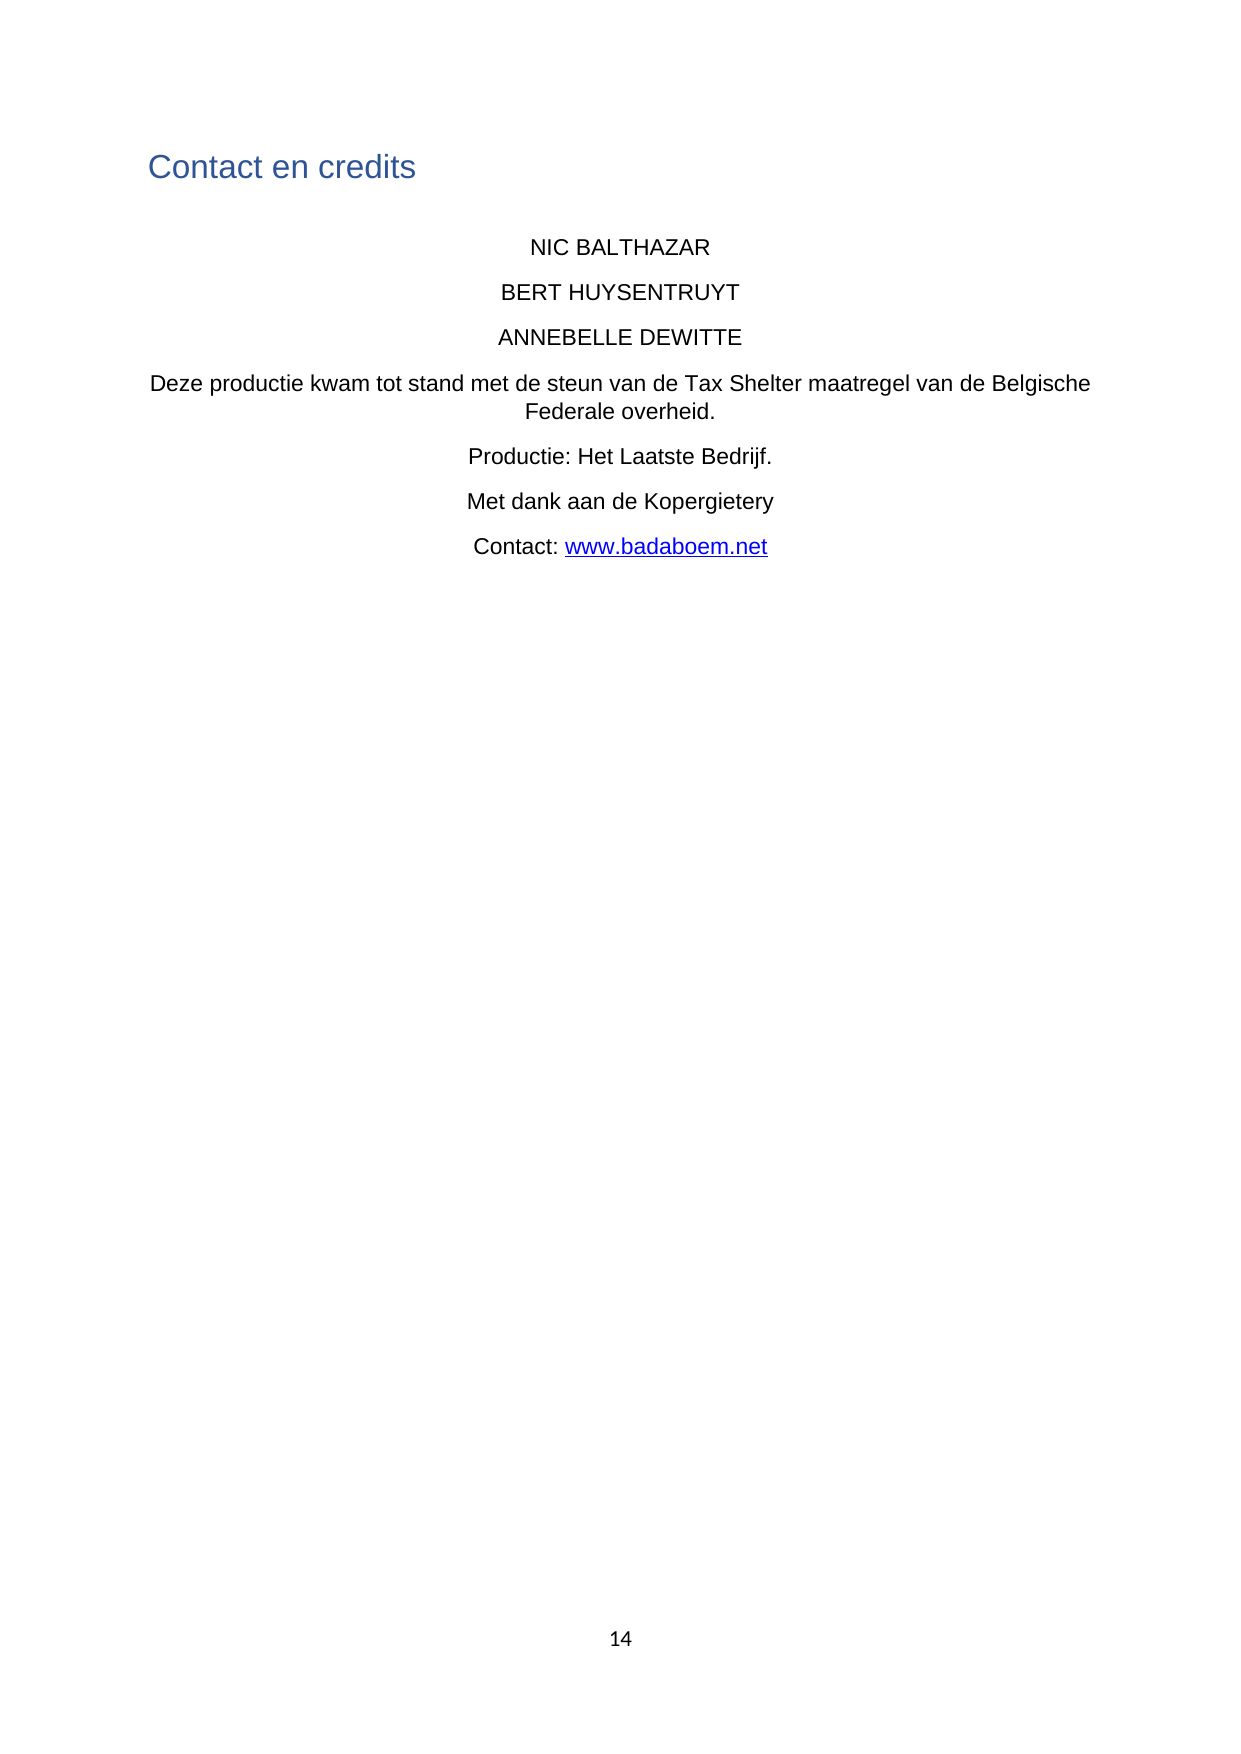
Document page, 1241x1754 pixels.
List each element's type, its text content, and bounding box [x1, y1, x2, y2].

text Contact: www.badaboem.net [148, 533, 1093, 559]
text BERT HUYSENTRUYT [148, 279, 1093, 306]
text Productie: Het Laatste Bedrijf. [148, 443, 1093, 469]
text ANNEBELLE DEWITTE [148, 324, 1093, 351]
text Deze productie kwam tot stand met de steun van de Tax Shelter maatregel van de Belgische Federale overheid. [148, 369, 1093, 424]
text Met dank aan de Kopergietery [148, 488, 1093, 514]
text NIC BALTHAZAR [148, 234, 1093, 261]
subtitle Contact en credits [148, 148, 1093, 186]
